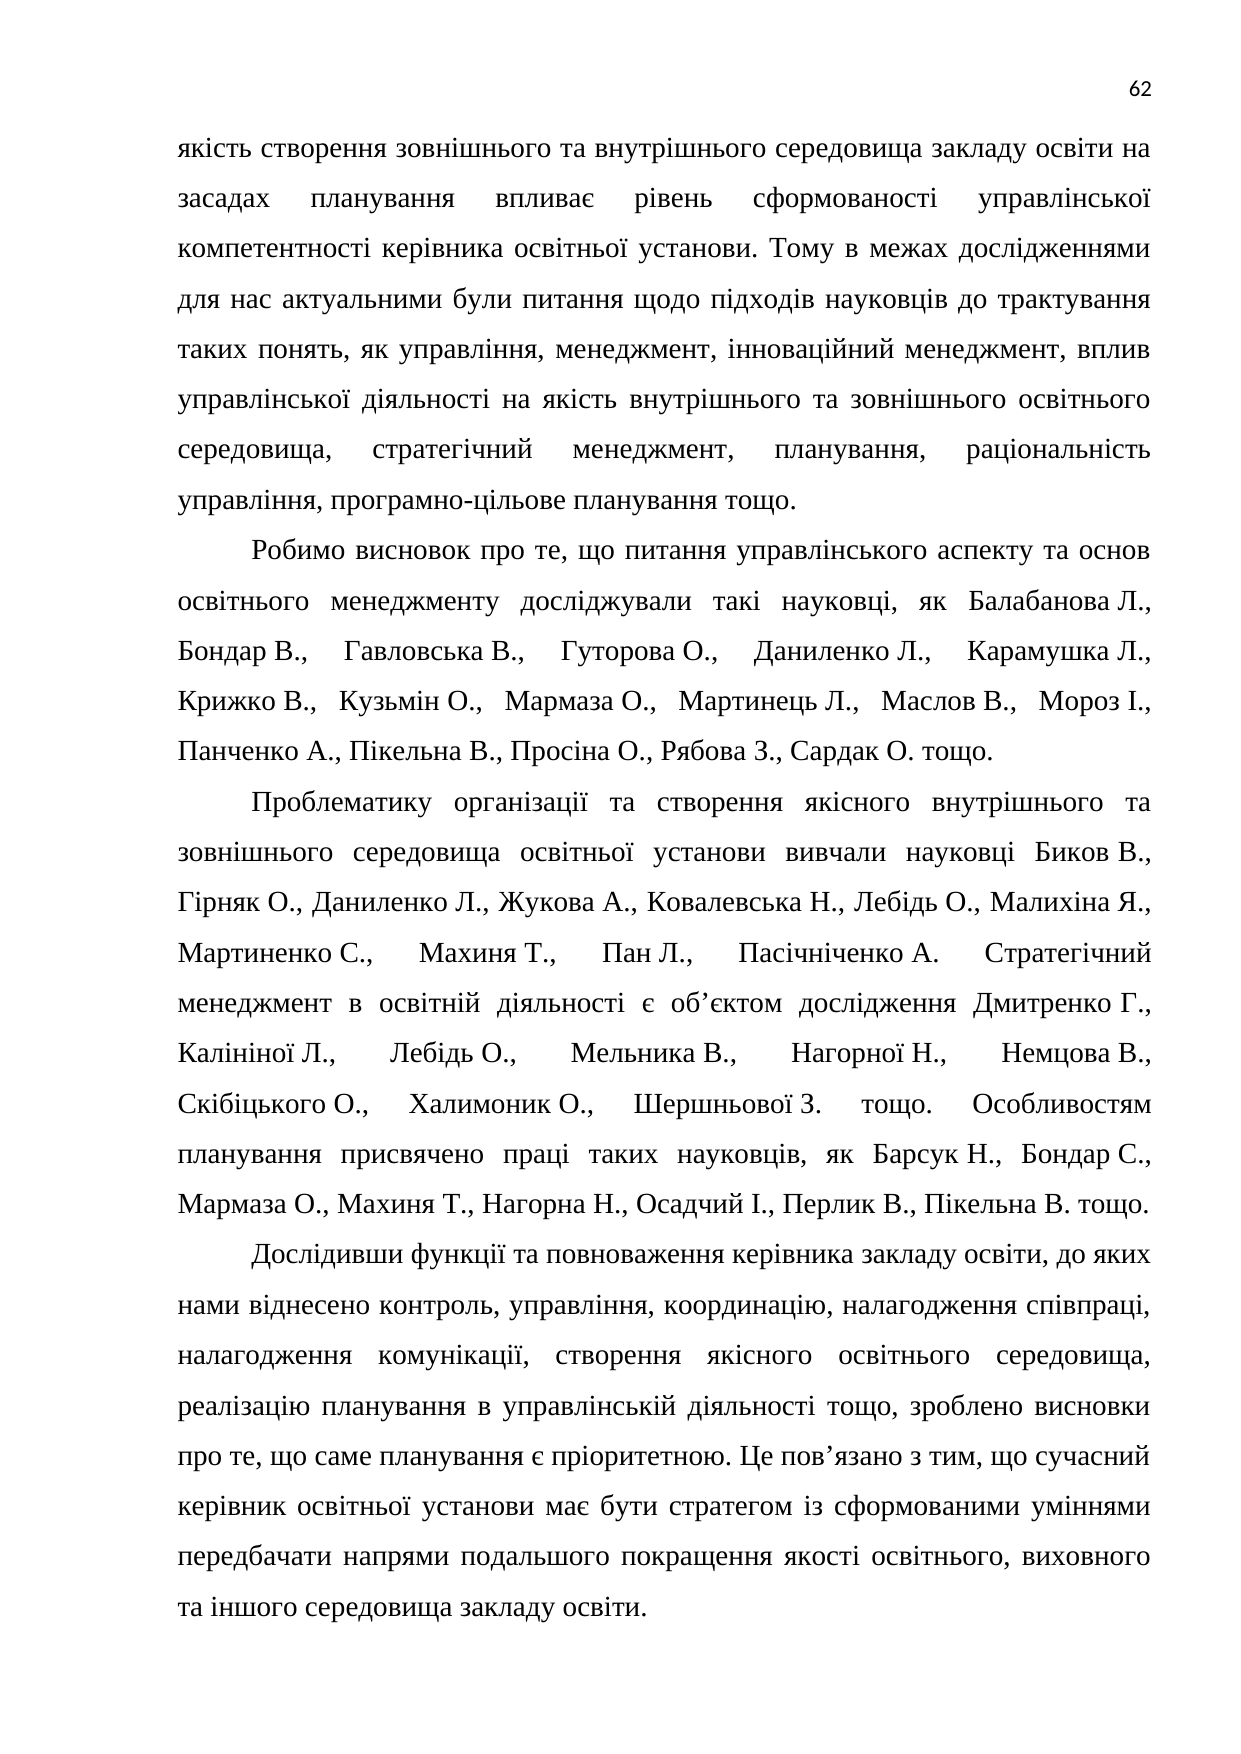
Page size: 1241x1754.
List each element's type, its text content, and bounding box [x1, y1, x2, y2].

text Робимо висновок про те, що питання управлінського аспекту та основ освітнього менеджменту досліджували такі науковці, як Балабанова Л., Бондар В., Гавловська В., Гуторова О., Даниленко Л., Карамушка Л., Крижко В., Кузьмін О., Мармаза О., Мартинець Л., Маслов В., Мороз І., Панченко А., Пікельна В., Просіна О., Рябова З., Сардак О. тощо. [177, 532, 1152, 767]
text Проблематику організації та створення якісного внутрішнього та зовнішнього середовища освітньої установи вивчали науковці Биков В., Гірняк О., Даниленко Л., Жукова А., Ковалевська Н., Лебідь О., Малихіна Я., Мартиненко С., Махиня Т., Пан Л., Пасічніченко А. Стратегічний менеджмент в освітній діяльності є об’єктом дослідження Дмитренко Г., Калініної Л., Лебідь О., Мельника В., Нагорної Н., Немцова В., Скібіцького О., Халимоник О., Шершньової З. тощо. Особливостям планування присвячено праці таких науковців, як Барсук Н., Бондар С., Мармаза О., Махиня Т., Нагорна Н., Осадчий І., Перлик В., Пікельна В. тощо. [177, 784, 1152, 1220]
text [177, 130, 1152, 516]
text Дослідивши функції та повноваження керівника закладу освіти, до яких нами віднесено контроль, управління, координацію, налагодження співпраці, налагодження комунікації, створення якісного освітнього середовища, реалізацію планування в управлінській діяльності тощо, зроблено висновки про те, що саме планування є пріоритетною. Це пов’язано з тим, що сучасний керівник освітньої установи має бути стратегом із сформованими уміннями передбачати напрями подальшого покращення якості освітнього, виховного та іншого середовища закладу освіти. [177, 1237, 1152, 1622]
